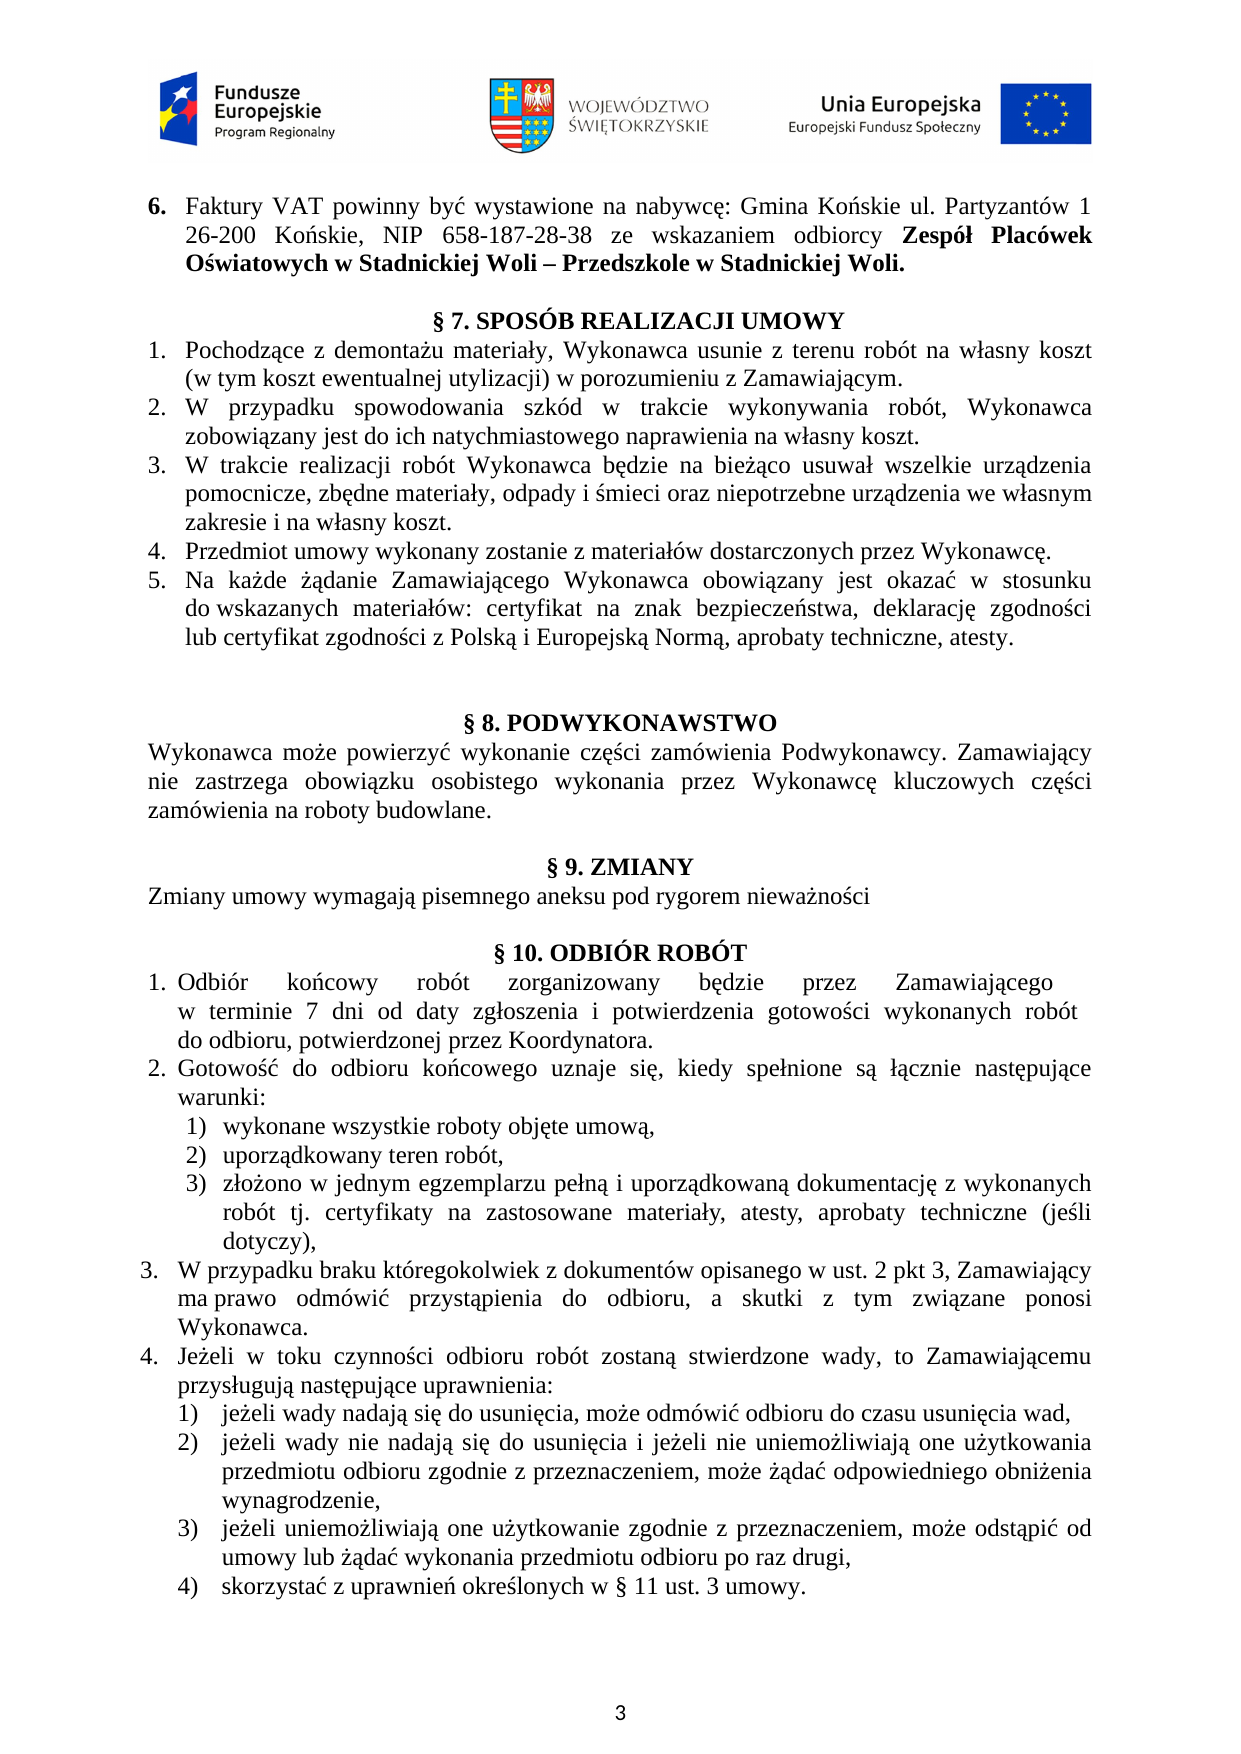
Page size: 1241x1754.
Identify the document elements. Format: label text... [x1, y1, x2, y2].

list Jeżeli w toku czynności odbioru robót zostaną stwierdzone wady, to Zamawiającemu przysługują następujące uprawnienia: [140, 1341, 1092, 1398]
list jeżeli wady nie nadają się do usunięcia i jeżeli nie uniemożliwiają one użytkowania przedmiotu odbioru zgodnie z przeznaczeniem, może żądać odpowiedniego obniżenia wynagrodzenie, [177, 1427, 1092, 1513]
list Przedmiot umowy wykonany zostanie z materiałów dostarczonych przez Wykonawcę. [148, 536, 1092, 565]
list Gotowość do odbioru końcowego uznaje się, kiedy spełnione są łącznie następujące warunki: [148, 1053, 1092, 1111]
picture [147, 59, 1093, 163]
text § 10. ODBIÓR ROBÓT [148, 938, 1092, 967]
list skorzystać z uprawnień określonych w § 11 ust. 3 umowy. [177, 1571, 1092, 1600]
text § 9. ZMIANY [148, 852, 1092, 881]
list złożono w jednym egzemplarzu pełną i uporządkowaną dokumentację z wykonanych robót tj. certyfikaty na zastosowane materiały, atesty, aprobaty techniczne (jeśli dotyczy), [186, 1168, 1092, 1255]
list jeżeli uniemożliwiają one użytkowanie zgodnie z przeznaczeniem, może odstąpić od umowy lub żądać wykonania przedmiotu odbioru po raz drugi, [177, 1513, 1092, 1571]
list wykonane wszystkie roboty objęte umową, [186, 1111, 1092, 1140]
list Odbiór końcowy robót zorganizowany będzie przez Zamawiającego w terminie 7 dni od daty zgłoszenia i potwierdzenia gotowości wykonanych robót do odbioru, potwierdzonej przez Koordynatora. [148, 967, 1092, 1053]
list uporządkowany teren robót, [186, 1140, 1092, 1168]
list § 7. SPOSÓB REALIZACJI UMOWY [185, 306, 1092, 335]
list Pochodzące z demontażu materiały, Wykonawca usunie z terenu robót na własny koszt (w tym koszt ewentualnej utylizacji) w porozumieniu z Zamawiającym. [148, 335, 1092, 392]
list Faktury VAT powinny być wystawione na nabywcę: Gmina Końskie ul. Partyzantów 1 26-200 Końskie, NIP 658-187-28-38 ze wskazaniem odbiorcy Zespół Placówek Oświatowych w Stadnickiej Woli – Przedszkole w Stadnickiej Woli. [148, 191, 1092, 277]
list W trakcie realizacji robót Wykonawca będzie na bieżąco usuwał wszelkie urządzenia pomocnicze, zbędne materiały, odpady i śmieci oraz niepotrzebne urządzenia we własnym zakresie i na własny koszt. [148, 450, 1092, 536]
text § 8. PODWYKONAWSTWO [148, 708, 1092, 737]
list jeżeli wady nadają się do usunięcia, może odmówić odbioru do czasu usunięcia wad, [177, 1398, 1092, 1427]
list W przypadku braku któregokolwiek z dokumentów opisanego w ust. 2 pkt 3, Zamawiający ma prawo odmówić przystąpienia do odbioru, a skutki z tym związane ponosi Wykonawca. [140, 1255, 1092, 1341]
list W przypadku spowodowania szkód w trakcie wykonywania robót, Wykonawca zobowiązany jest do ich natychmiastowego naprawienia na własny koszt. [148, 392, 1092, 450]
list Na każde żądanie Zamawiającego Wykonawca obowiązany jest okazać w stosunku do wskazanych materiałów: certyfikat na znak bezpieczeństwa, deklarację zgodności lub certyfikat zgodności z Polską i Europejską Normą, aprobaty techniczne, atesty. [148, 565, 1092, 651]
text Wykonawca może powierzyć wykonanie części zamówienia Podwykonawcy. Zamawiający nie zastrzega obowiązku osobistego wykonania przez Wykonawcę kluczowych części zamówienia na roboty budowlane. [148, 737, 1092, 823]
text Zmiany umowy wymagają pisemnego aneksu pod rygorem nieważności [148, 881, 1092, 910]
